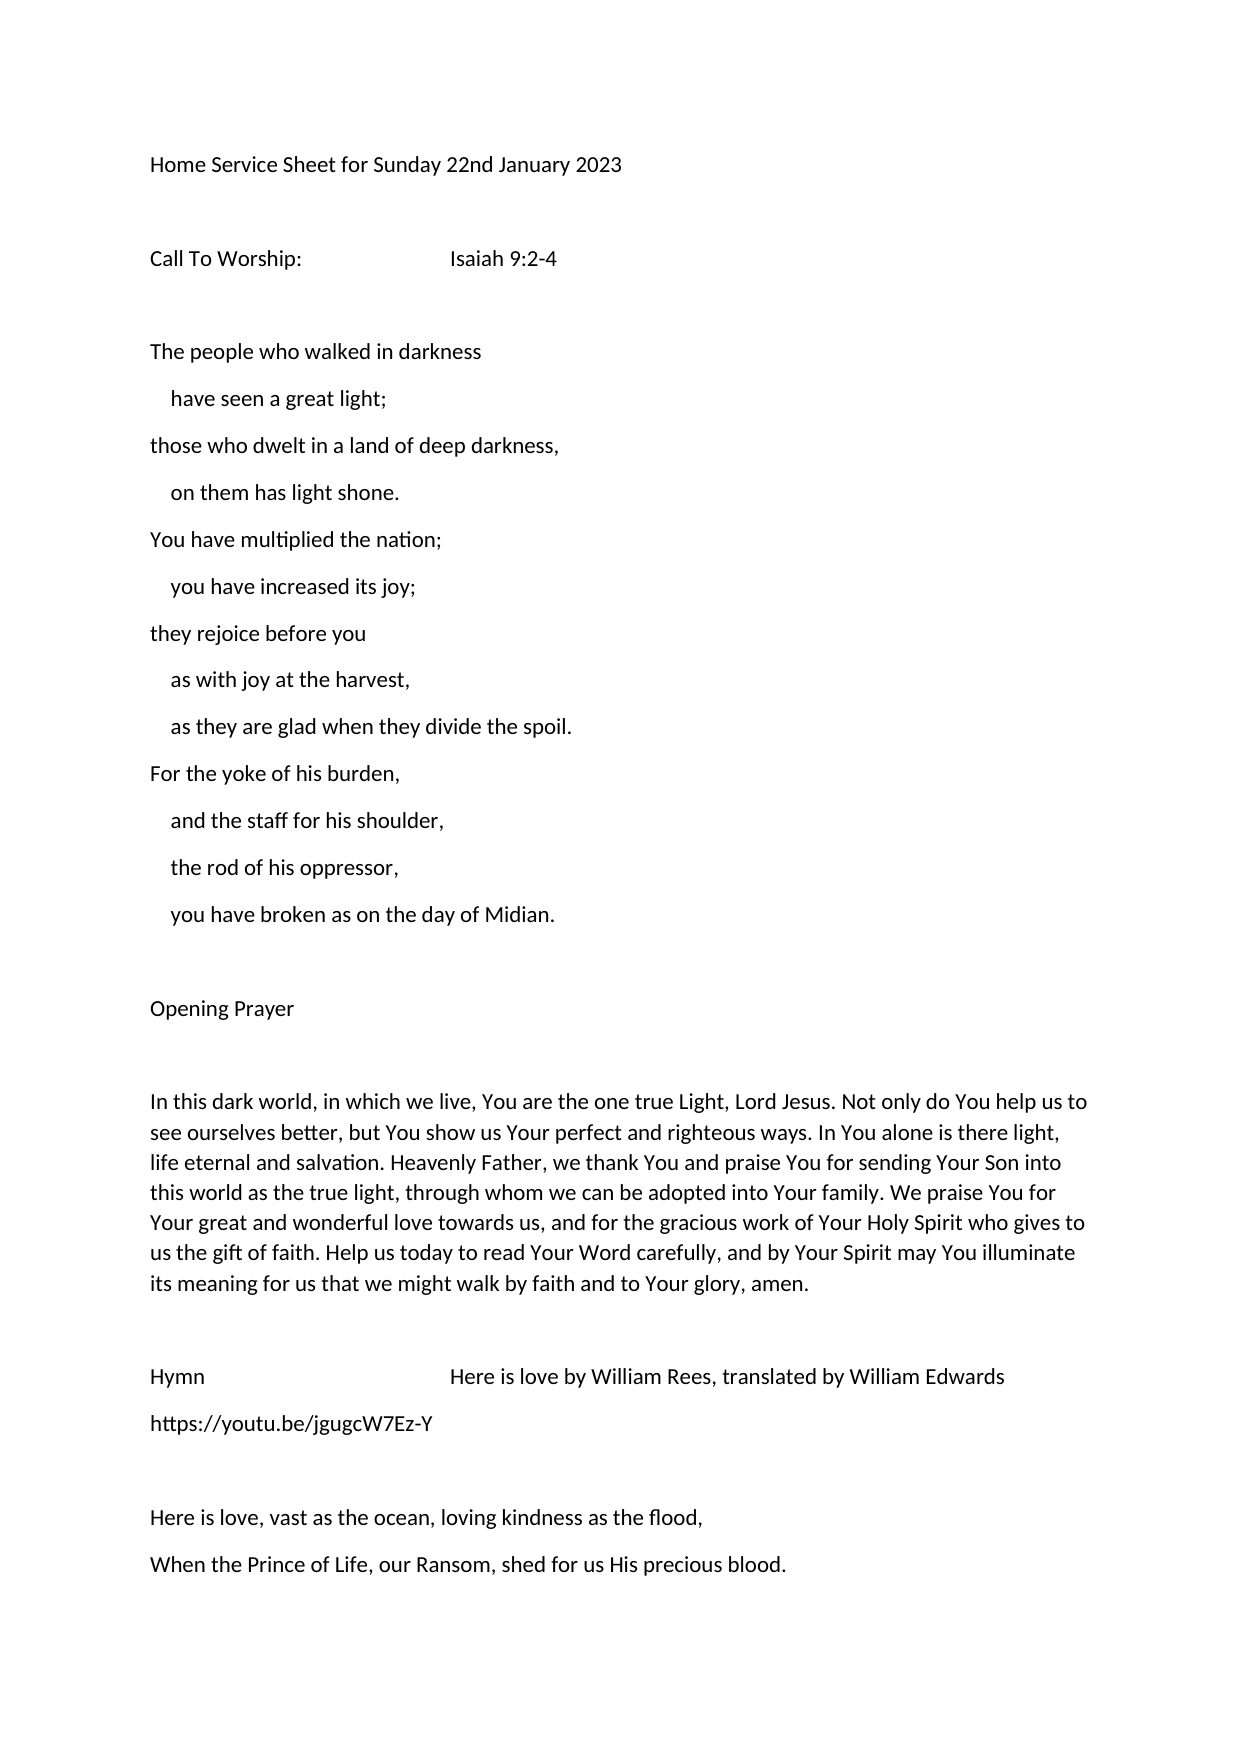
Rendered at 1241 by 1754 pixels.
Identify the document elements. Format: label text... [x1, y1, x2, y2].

text When the Prince of Life, our Ransom, shed for us His precious blood. [150, 1550, 1090, 1578]
text you have broken as on the day of Midian. [150, 900, 1090, 928]
text The people who walked in darkness [150, 337, 1090, 366]
text Opening Prayer [150, 994, 1090, 1022]
text you have increased its joy; [150, 572, 1090, 600]
text For the yoke of his burden, [150, 759, 1090, 787]
text they rejoice before you [150, 619, 1090, 647]
text Hymn Here is love by William Rees, translated by William Edwards [150, 1362, 1090, 1391]
text Home Service Sheet for Sunday 22nd January 2023 [150, 150, 1090, 178]
text the rod of his oppressor, [150, 853, 1090, 881]
text on them has light shone. [150, 478, 1090, 506]
text those who dwelt in a land of deep darkness, [150, 431, 1090, 459]
text have seen a great light; [150, 384, 1090, 412]
text and the staff for his shoulder, [150, 806, 1090, 834]
text as with joy at the harvest, [150, 666, 1090, 694]
text https://youtu.be/jgugcW7Ez-Y [150, 1409, 1090, 1437]
text You have multiplied the nation; [150, 525, 1090, 553]
text In this dark world, in which we live, You are the one true Light, Lord Jesus. Not only do You help us to see ourselves better, but You show us Your perfect and righteous ways. In You alone is there light, life eternal and salvation. Heavenly Father, we thank You and praise You for sending Your Son into this world as the true light, through whom we can be adopted into Your family. We praise You for Your great and wonderful love towards us, and for the gracious work of Your Holy Spirit who gives to us the gift of faith. Help us today to read Your Word carefully, and by Your Spirit may You illuminate its meaning for us that we might walk by faith and to Your glory, amen. [150, 1087, 1090, 1297]
text as they are glad when they divide the spoil. [150, 712, 1090, 741]
text Here is love, vast as the ocean, loving kindness as the flood, [150, 1503, 1090, 1531]
text Call To Worship: Isaiah 9:2-4 [150, 244, 1090, 272]
